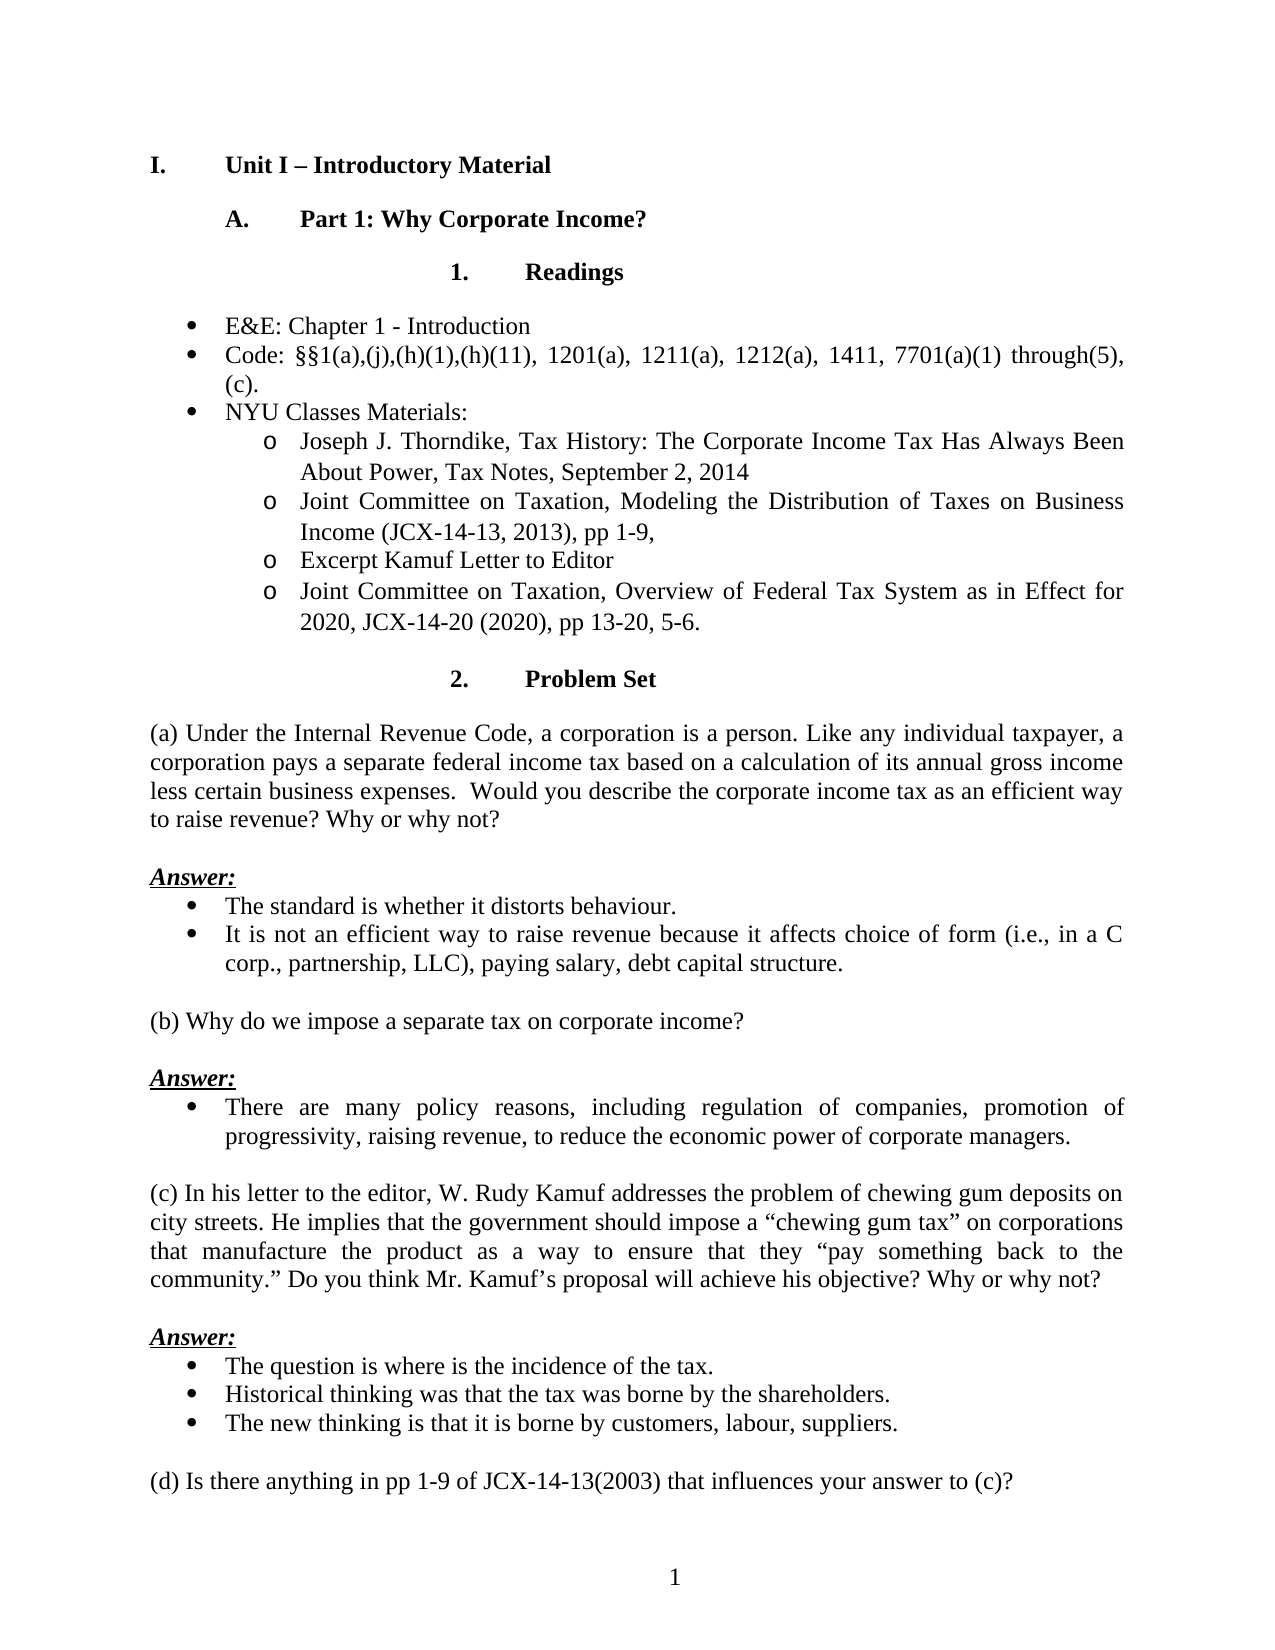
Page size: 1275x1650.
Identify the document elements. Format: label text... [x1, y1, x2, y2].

list Joint Committee on Taxation, Modeling the Distribution of Taxes on Business Income (JCX-14-13, 2013), pp 1-9, [262, 486, 1125, 545]
list Code: §§1(a),(j),(h)(1),(h)(11), 1201(a), 1211(a), 1212(a), 1411, 7701(a)(1) through(5), (c). [187, 340, 1125, 397]
list Joint Committee on Taxation, Overview of Federal Tax System as in Effect for 2020, JCX-14-20 (2020), pp 13-20, 5-6. [262, 576, 1125, 636]
text Answer: [150, 1063, 1125, 1092]
subtitle Unit I – Introductory Material [150, 150, 1125, 179]
text (c) In his letter to the editor, W. Rudy Kamuf addresses the problem of chewing gum deposits on city streets. He implies that the government should impose a “chewing gum tax” on corporations that manufacture the product as a way to ensure that they “pay something back to the community.” Do you think Mr. Kamuf’s proposal will achieve his objective? Why or why not? [150, 1178, 1125, 1293]
list It is not an efficient way to raise revenue because it affects choice of form (i.e., in a C corp., partnership, LLC), paying salary, debt capital structure. [187, 919, 1125, 977]
text (d) Is there anything in pp 1-9 of JCX-14-13(2003) that influences your answer to (c)? [150, 1466, 1125, 1494]
list Joseph J. Thorndike, Tax History: The Corporate Income Tax Has Always Been About Power, Tax Notes, September 2, 2014 [262, 426, 1125, 486]
list The standard is whether it distorts behaviour. [187, 891, 1125, 919]
list E&E: Chapter 1 - Introduction [187, 311, 1125, 340]
subtitle Part 1: Why Corporate Income? [225, 204, 1125, 232]
list The question is where is the incidence of the tax. [187, 1351, 1125, 1379]
list NYU Classes Materials: [187, 397, 1125, 426]
list Historical thinking was that the tax was borne by the shareholders. [187, 1379, 1125, 1408]
text (a) Under the Internal Revenue Code, a corporation is a person. Like any individual taxpayer, a corporation pays a separate federal income tax based on a calculation of its annual gross income less certain business expenses. Would you describe the corporate income tax as an efficient way to raise revenue? Why or why not? [150, 718, 1125, 833]
list Excerpt Kamuf Letter to Editor [262, 545, 1125, 576]
subtitle Readings [450, 257, 1125, 286]
list There are many policy reasons, including regulation of companies, promotion of progressivity, raising revenue, to reduce the economic power of corporate managers. [187, 1092, 1125, 1149]
text Answer: [150, 1322, 1125, 1351]
text (b) Why do we impose a separate tax on corporate income? [150, 1006, 1125, 1034]
subtitle Problem Set [450, 664, 1125, 693]
text Answer: [150, 862, 1125, 891]
list The new thinking is that it is borne by customers, labour, suppliers. [187, 1408, 1125, 1437]
